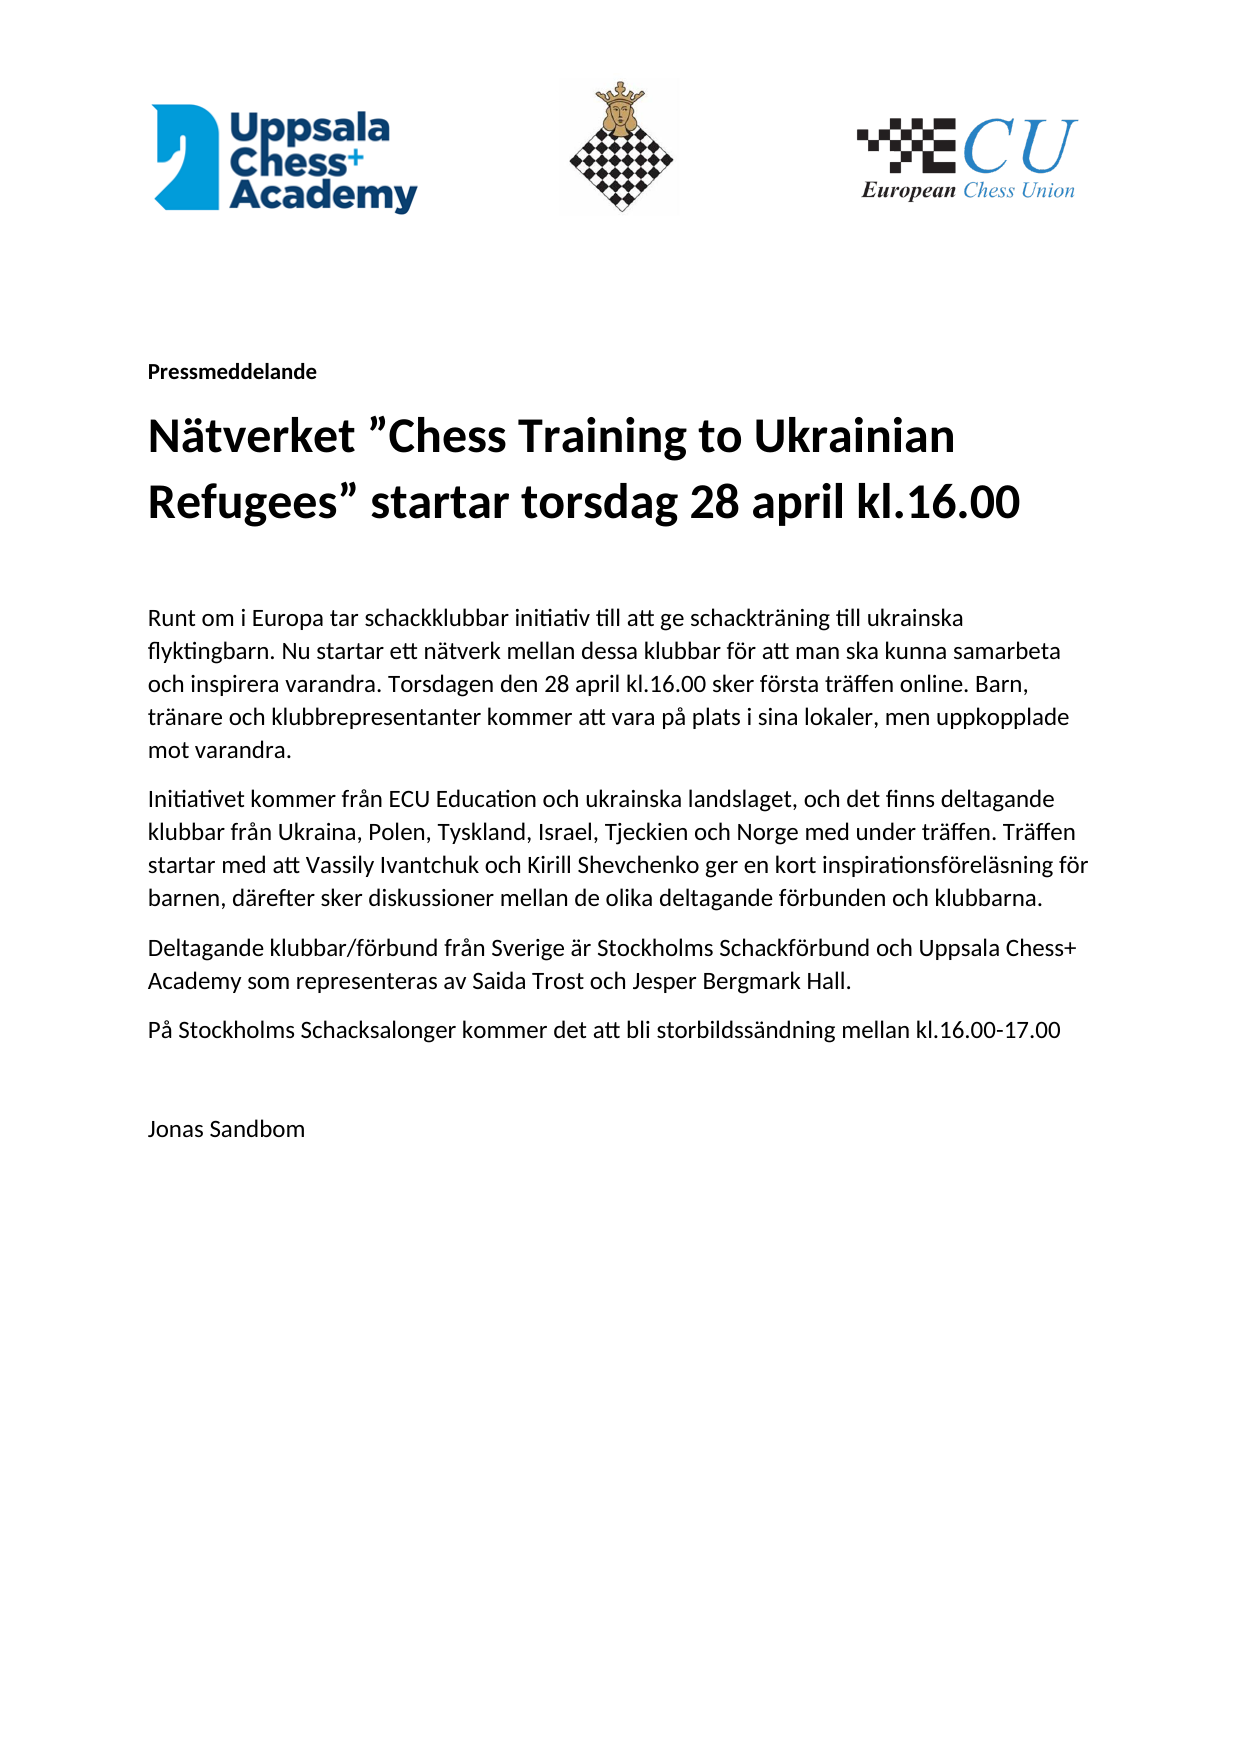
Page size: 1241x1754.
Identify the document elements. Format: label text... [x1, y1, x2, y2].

text Pressmeddelande [148, 357, 1093, 386]
text På Stockholms Schacksalonger kommer det att bli storbildssändning mellan kl.16.00-17.00 [148, 1014, 1093, 1045]
picture [554, 73, 686, 217]
picture [147, 101, 421, 217]
text Nätverket ”Chess Training to Ukrainian Refugees” startar torsdag 28 april kl.16.00 [148, 404, 1093, 531]
picture [842, 103, 1093, 217]
text Deltagande klubbar/förbund från Sverige är Stockholms Schackförbund och Uppsala Chess+ Academy som representeras av Saida Trost och Jesper Bergmark Hall. [148, 932, 1093, 995]
text Initiativet kommer från ECU Education och ukrainska landslaget, och det finns deltagande klubbar från Ukraina, Polen, Tyskland, Israel, Tjeckien och Norge med under träffen. Träffen startar med att Vassily Ivantchuk och Kirill Shevchenko ger en kort inspirationsföreläsning för barnen, därefter sker diskussioner mellan de olika deltagande förbunden och klubbarna. [148, 783, 1093, 913]
text Runt om i Europa tar schackklubbar initiativ till att ge schackträning till ukrainska flyktingbarn. Nu startar ett nätverk mellan dessa klubbar för att man ska kunna samarbeta och inspirera varandra. Torsdagen den 28 april kl.16.00 sker första träffen online. Barn, tränare och klubbrepresentanter kommer att vara på plats i sina lokaler, men uppkopplade mot varandra. [148, 602, 1093, 764]
text Jonas Sandbom [148, 1113, 1093, 1144]
